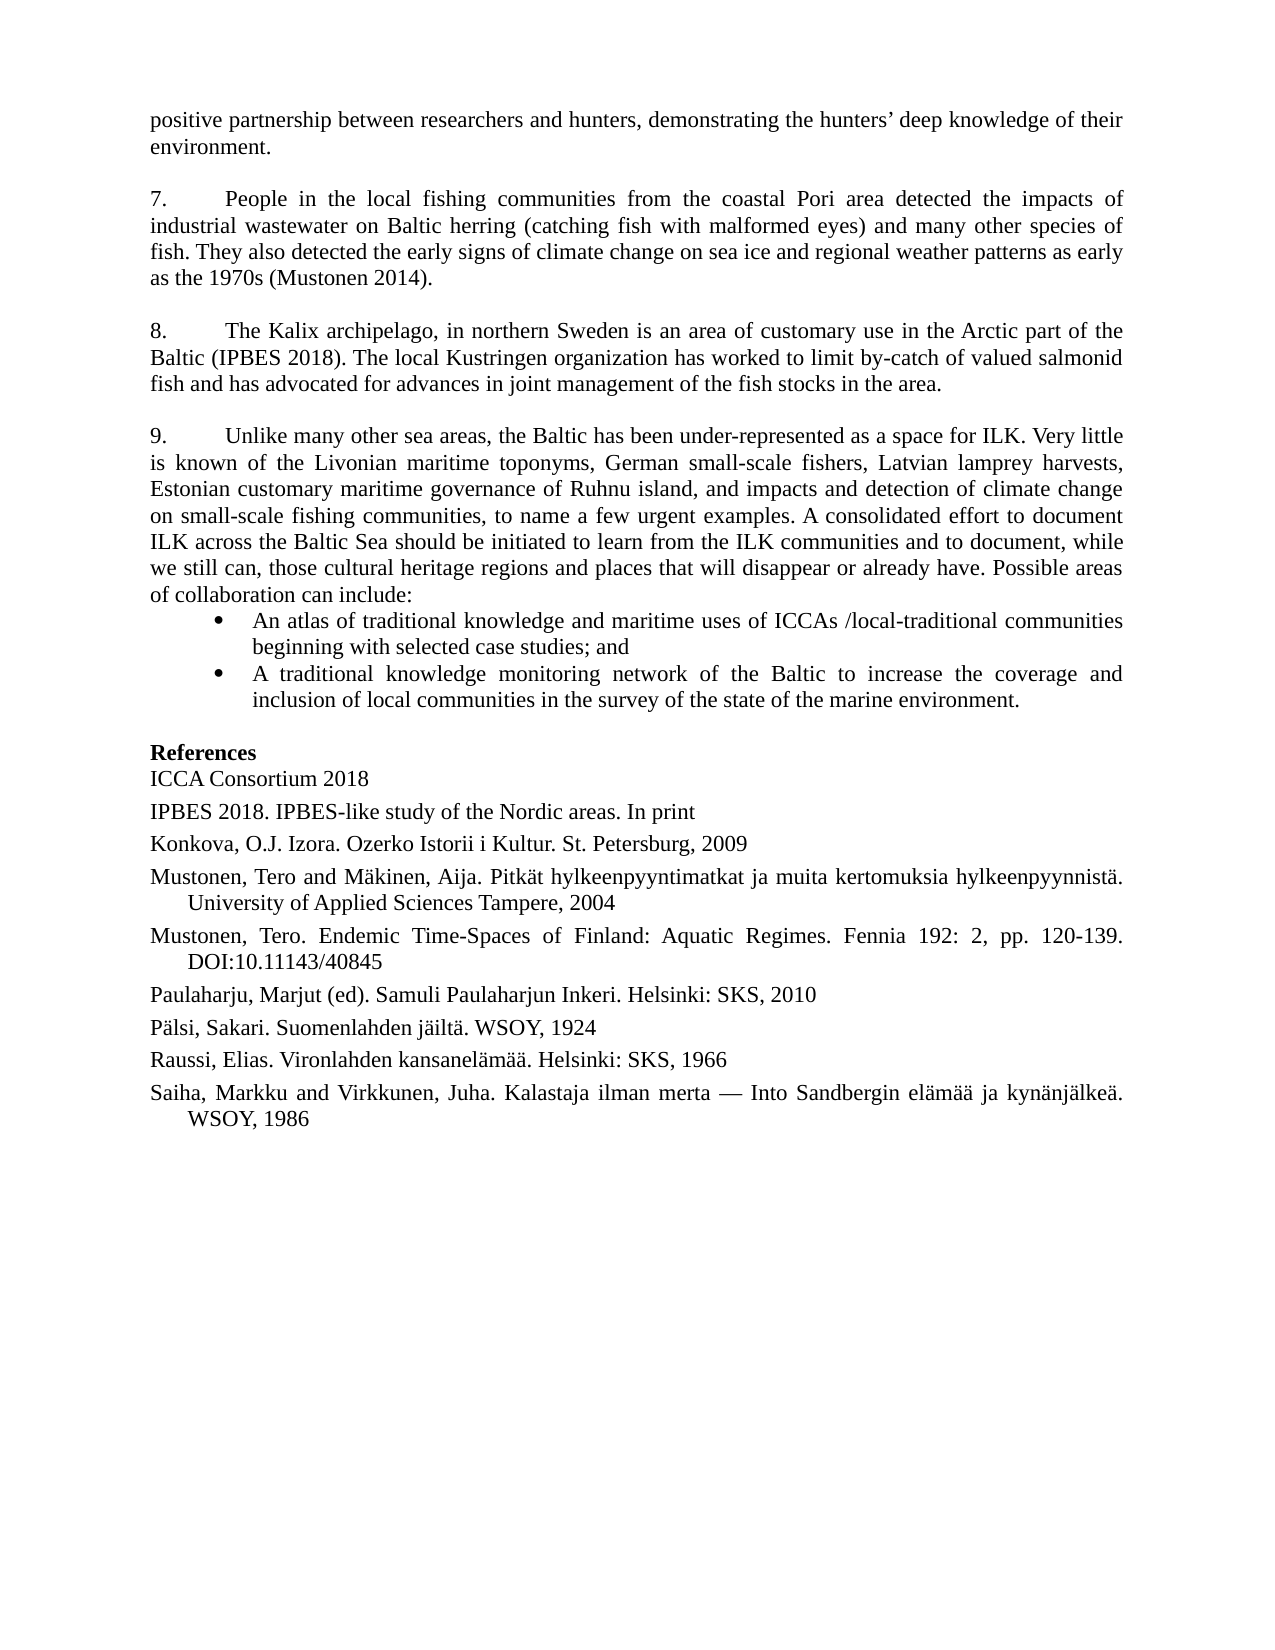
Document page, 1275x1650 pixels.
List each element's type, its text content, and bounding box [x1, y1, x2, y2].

text 9. Unlike many other sea areas, the Baltic has been under-represented as a space for ILK. Very little is known of the Livonian maritime toponyms, German small-scale fishers, Latvian lamprey harvests, Estonian customary maritime governance of Ruhnu island, and impacts and detection of climate change on small-scale fishing communities, to name a few urgent examples. A consolidated effort to document ILK across the Baltic Sea should be initiated to learn from the ILK communities and to document, while we still can, those cultural heritage regions and places that will disappear or already have. Possible areas of collaboration can include: [150, 423, 1125, 607]
text Paulaharju, Marjut (ed). Samuli Paulaharjun Inkeri. Helsinki: SKS, 2010 [150, 981, 1125, 1007]
text ICCA Consortium 2018 [150, 765, 1125, 792]
list A traditional knowledge monitoring network of the Baltic to increase the coverage and inclusion of local communities in the survey of the state of the marine environment. [214, 660, 1125, 712]
text Mustonen, Tero. Endemic Time-Spaces of Finland: Aquatic Regimes. Fennia 192: 2, pp. 120-139. DOI:10.11143/40845 [150, 922, 1125, 975]
text IPBES 2018. IPBES-like study of the Nordic areas. In print [150, 798, 1125, 824]
text Konkova, O.J. Izora. Ozerko Istorii i Kultur. St. Petersburg, 2009 [150, 830, 1125, 857]
text 7. People in the local fishing communities from the coastal Pori area detected the impacts of industrial wastewater on Baltic herring (catching fish with malformed eyes) and many other species of fish. They also detected the early signs of climate change on sea ice and regional weather patterns as early as the 1970s (Mustonen 2014). [150, 185, 1125, 291]
text References [150, 739, 1125, 765]
text Mustonen, Tero and Mäkinen, Aija. Pitkät hylkeenpyyntimatkat ja muita kertomuksia hylkeenpyynnistä. University of Applied Sciences Tampere, 2004 [150, 863, 1125, 916]
list An atlas of traditional knowledge and maritime uses of ICCAs /local-traditional communities beginning with selected case studies; and [214, 607, 1125, 660]
text Saiha, Markku and Virkkunen, Juha. Kalastaja ilman merta — Into Sandbergin elämää ja kynänjälkeä. WSOY, 1986 [150, 1079, 1125, 1131]
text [150, 106, 1125, 159]
text 8. The Kalix archipelago, in northern Sweden is an area of customary use in the Arctic part of the Baltic (IPBES 2018). The local Kustringen organization has worked to limit by-catch of valued salmonid fish and has advocated for advances in joint management of the fish stocks in the area. [150, 317, 1125, 396]
text Raussi, Elias. Vironlahden kansanelämää. Helsinki: SKS, 1966 [150, 1046, 1125, 1072]
text Pälsi, Sakari. Suomenlahden jäiltä. WSOY, 1924 [150, 1013, 1125, 1040]
